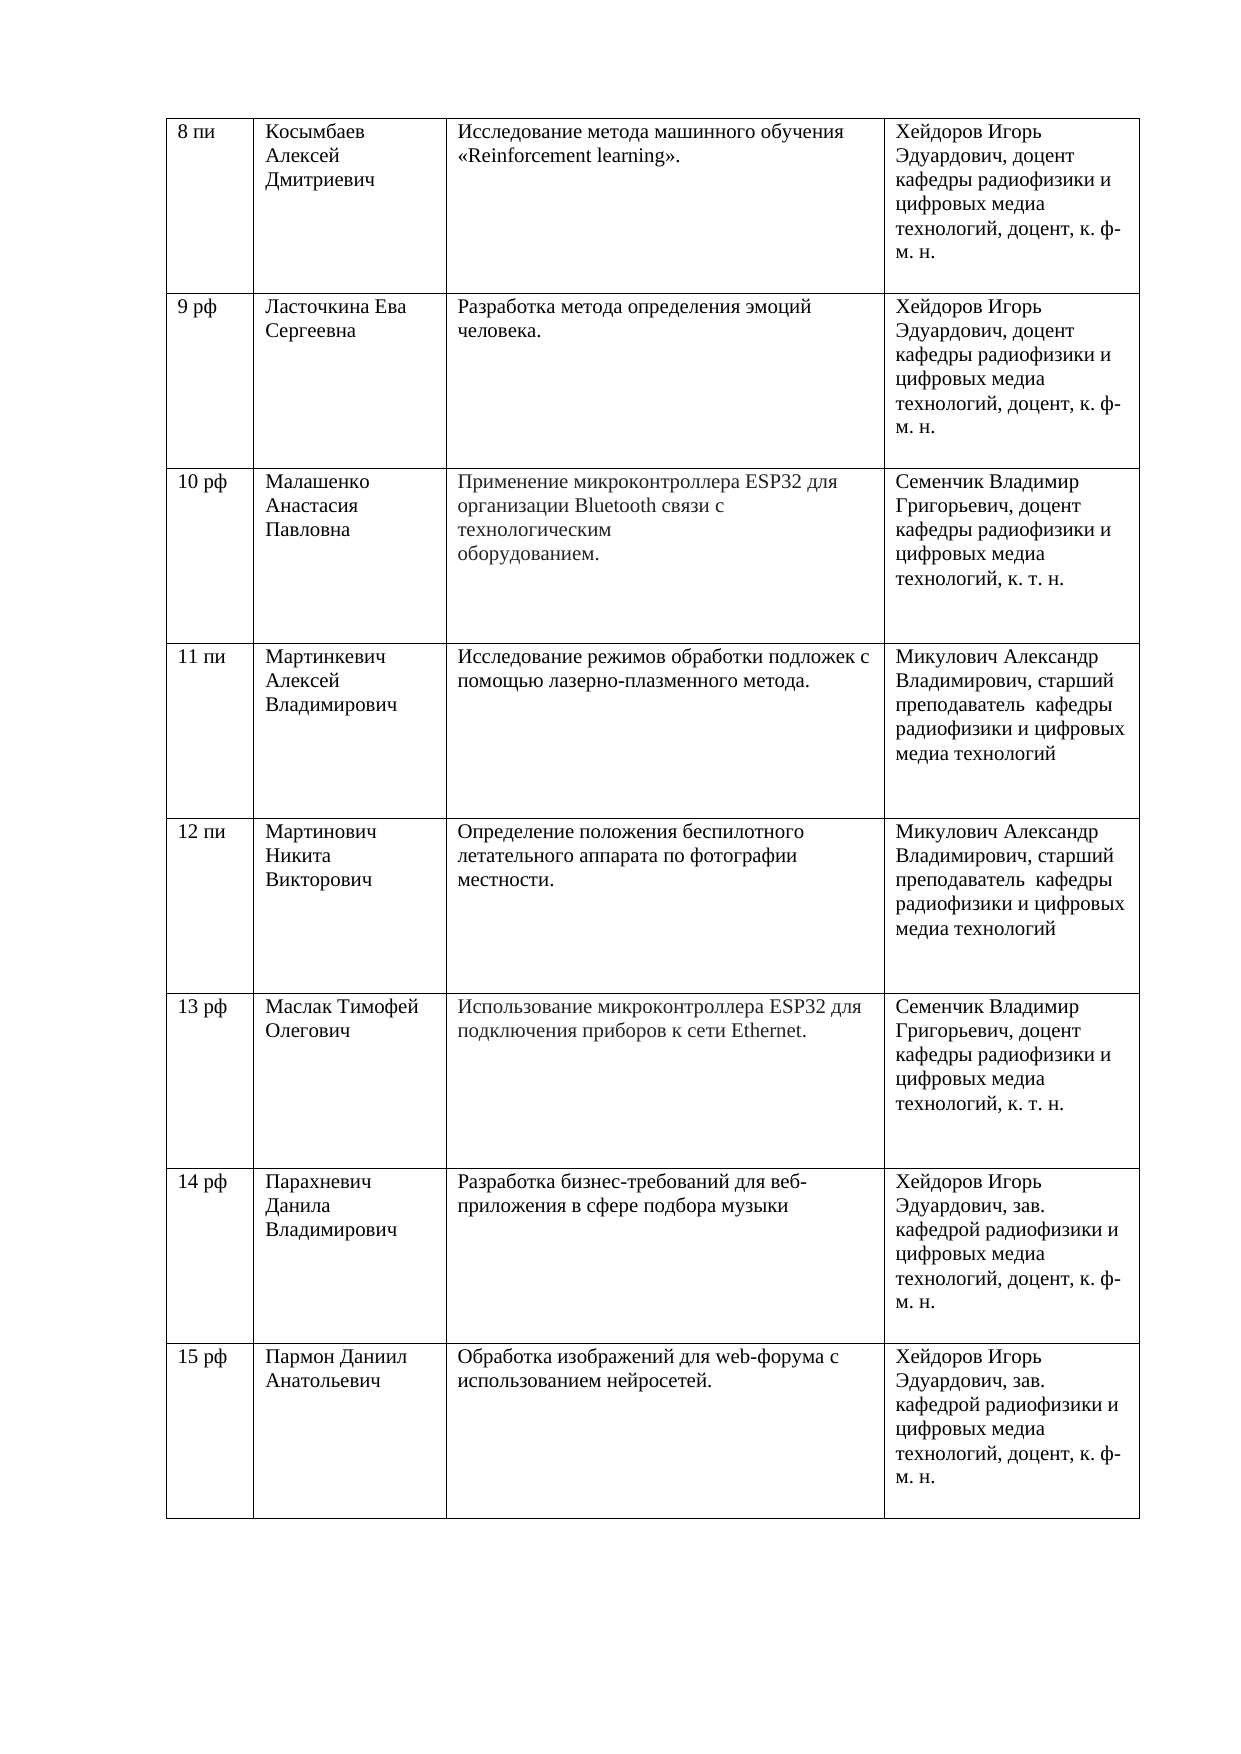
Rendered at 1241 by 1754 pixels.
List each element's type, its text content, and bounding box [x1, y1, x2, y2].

table_cell Микулович Александр Владимирович, старший преподаватель кафедры радиофизики и цифровых медиа технологий [885, 819, 1139, 993]
table_cell Обработка изображений для web-форума с использованием нейросетей. [447, 1344, 884, 1518]
table_cell Исследование режимов обработки подложек с помощью лазерно-плазменного метода. [447, 644, 884, 818]
table_cell 14 рф [167, 1169, 253, 1343]
table_cell 10 рф [167, 469, 253, 643]
table_cell Использование микроконтроллера ESP32 для подключения приборов к сети Ethernet. [447, 994, 884, 1168]
table_cell Разработка бизнес-требований для веб-приложения в сфере подбора музыки [447, 1169, 884, 1343]
table_cell 9 рф [167, 294, 253, 468]
table_cell Парахневич Данила Владимирович [254, 1169, 446, 1343]
table_cell Мартинкевич Алексей Владимирович [254, 644, 446, 818]
table_cell 13 рф [167, 994, 253, 1168]
table_cell 11 пи [167, 644, 253, 818]
table_cell Маслак Тимофей Олегович [254, 994, 446, 1168]
table_cell Малашенко Анастасия Павловна [254, 469, 446, 643]
table_cell Определение положения беспилотного летательного аппарата по фотографии местности. [447, 819, 884, 993]
table_cell Косымбаев Алексей Дмитриевич [254, 119, 446, 293]
table_cell 8 пи [167, 119, 253, 293]
table_cell Применение микроконтроллера ESP32 для организации Bluetooth связи с технологическим оборудованием. [447, 469, 884, 643]
table_cell Ласточкина Ева Сергеевна [254, 294, 446, 468]
table_cell Хейдоров Игорь Эдуардович, зав. кафедрой радиофизики и цифровых медиа технологий, доцент, к. ф-м. н. [885, 1169, 1139, 1343]
table_cell Хейдоров Игорь Эдуардович, зав. кафедрой радиофизики и цифровых медиа технологий, доцент, к. ф-м. н. [885, 1344, 1139, 1518]
table_cell Пармон Даниил Анатольевич [254, 1344, 446, 1518]
table_cell Мартинович Никита Викторович [254, 819, 446, 993]
table_cell 15 рф [167, 1344, 253, 1518]
table_cell Семенчик Владимир Григорьевич, доцент кафедры радиофизики и цифровых медиа технологий, к. т. н. [885, 994, 1139, 1168]
table_cell Хейдоров Игорь Эдуардович, доцент кафедры радиофизики и цифровых медиа технологий, доцент, к. ф-м. н. [885, 294, 1139, 468]
table_cell Исследование метода машинного обучения «Reinforcement learning». [447, 119, 884, 293]
table_cell Разработка метода определения эмоций человека. [447, 294, 884, 468]
table_cell Семенчик Владимир Григорьевич, доцент кафедры радиофизики и цифровых медиа технологий, к. т. н. [885, 469, 1139, 643]
table_cell Микулович Александр Владимирович, старший преподаватель кафедры радиофизики и цифровых медиа технологий [885, 644, 1139, 818]
table_cell 12 пи [167, 819, 253, 993]
table_cell Хейдоров Игорь Эдуардович, доцент кафедры радиофизики и цифровых медиа технологий, доцент, к. ф-м. н. [885, 119, 1139, 293]
